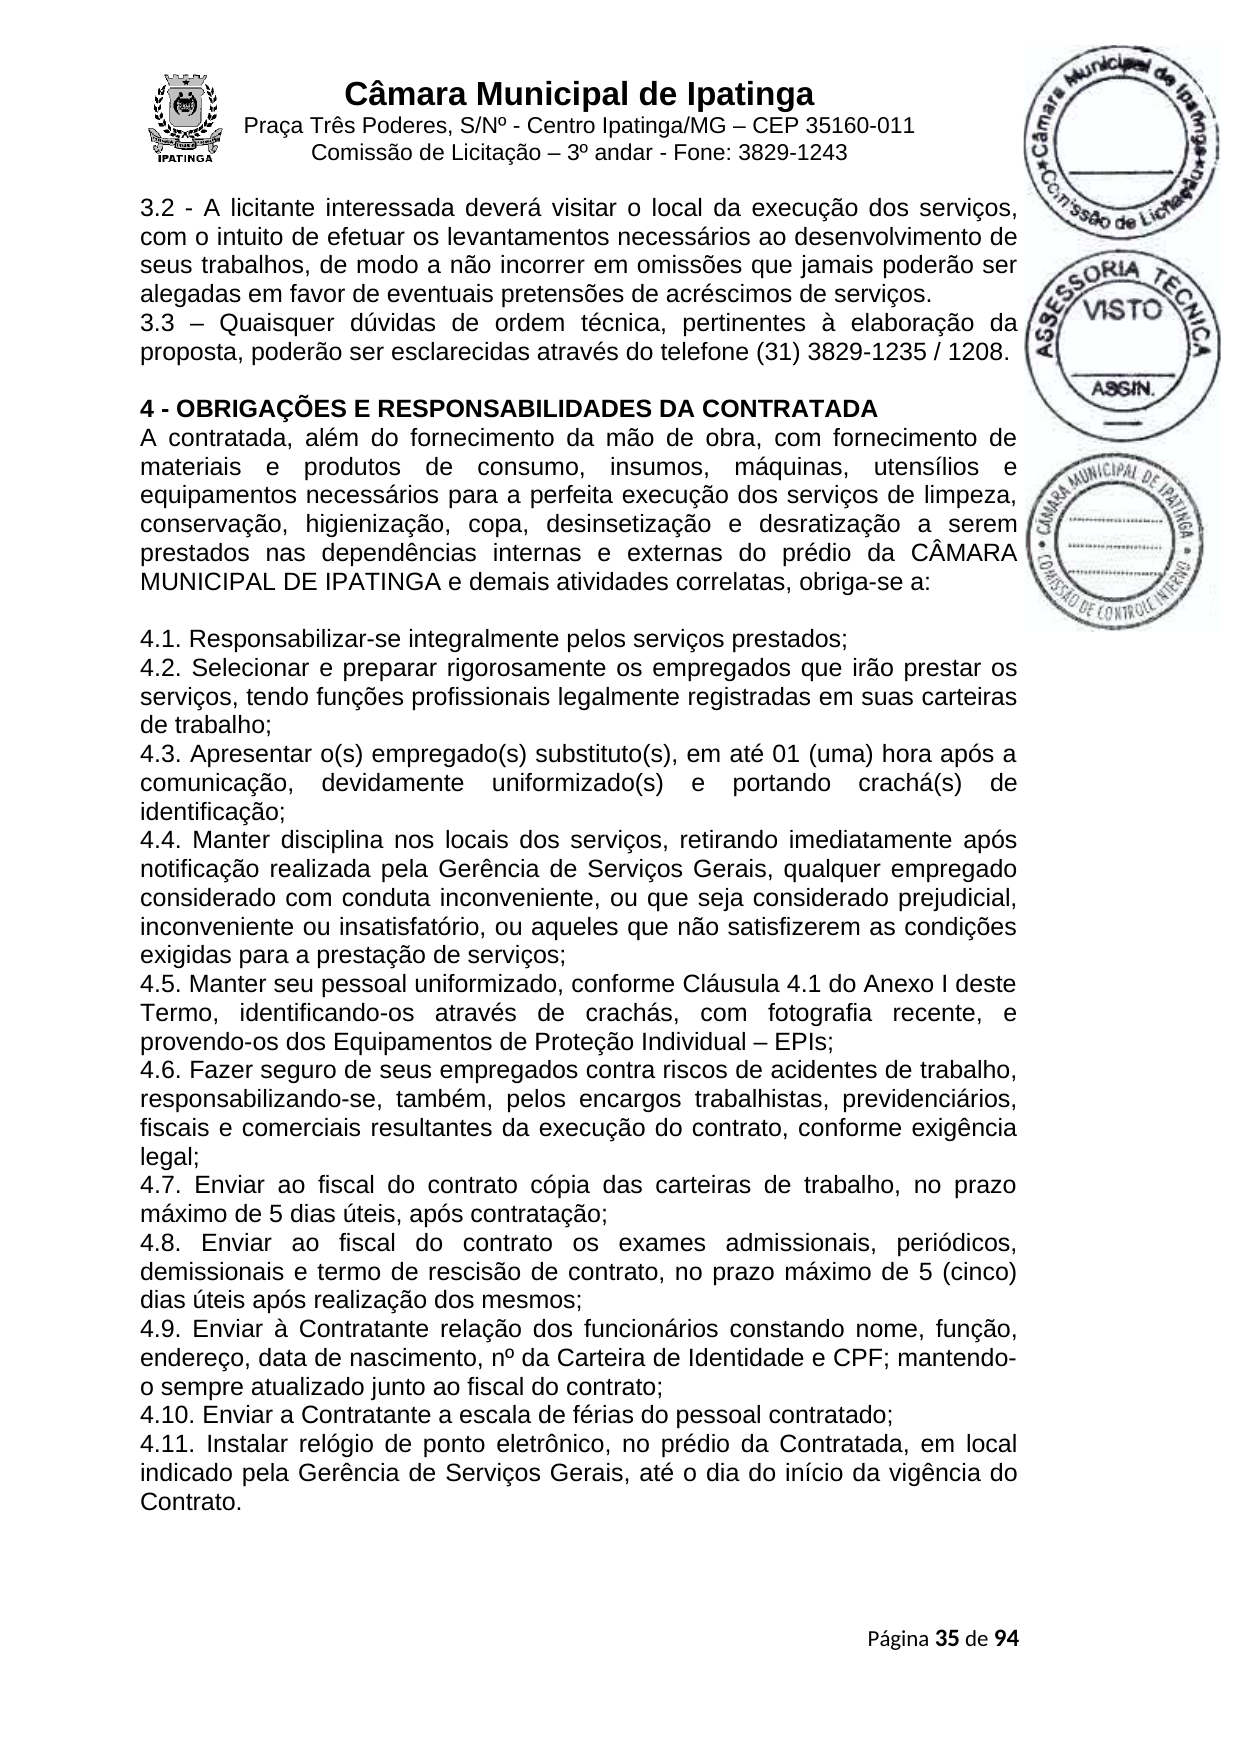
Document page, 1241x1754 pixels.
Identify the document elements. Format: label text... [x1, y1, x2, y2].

picture [147, 72, 224, 164]
text 4.4. Manter disciplina nos locais dos serviços, retirando imediatamente após notificação realizada pela Gerência de Serviços Gerais, qualquer empregado considerado com conduta inconveniente, ou que seja considerado prejudicial, inconveniente ou insatisfatório, ou aqueles que não satisfizerem as condições exigidas para a prestação de serviços; [140, 825, 1019, 969]
text A contratada, além do fornecimento da mão de obra, com fornecimento de materiais e produtos de consumo, insumos, máquinas, utensílios e equipamentos necessários para a perfeita execução dos serviços de limpeza, conservação, higienização, copa, desinsetização e desratização a serem prestados nas dependências internas e externas do prédio da CÂMARA MUNICIPAL DE IPATINGA e demais atividades correlatas, obriga-se a: [140, 423, 1019, 595]
text 4.11. Instalar relógio de ponto eletrônico, no prédio da Contratada, em local indicado pela Gerência de Serviços Gerais, até o dia do início da vigência do Contrato. [140, 1429, 1019, 1515]
text 4 - OBRIGAÇÕES E RESPONSABILIDADES DA CONTRATADA [140, 394, 1019, 423]
text 4.3. Apresentar o(s) empregado(s) substituto(s), em até 01 (uma) hora após a comunicação, devidamente uniformizado(s) e portando crachá(s) de identificação; [140, 739, 1019, 825]
picture [1023, 45, 1224, 632]
text 4.7. Enviar ao fiscal do contrato cópia das carteiras de trabalho, no prazo máximo de 5 dias úteis, após contratação; [140, 1170, 1019, 1228]
text 4.8. Enviar ao fiscal do contrato os exames admissionais, periódicos, demissionais e termo de rescisão de contrato, no prazo máximo de 5 (cinco) dias úteis após realização dos mesmos; [140, 1228, 1019, 1314]
text 4.10. Enviar a Contratante a escala de férias do pessoal contratado; [140, 1400, 1019, 1429]
text 3.2 - A licitante interessada deverá visitar o local da execução dos serviços, com o intuito de efetuar os levantamentos necessários ao desenvolvimento de seus trabalhos, de modo a não incorrer em omissões que jamais poderão ser alegadas em favor de eventuais pretensões de acréscimos de serviços. [140, 193, 1019, 308]
text 4.6. Fazer seguro de seus empregados contra riscos de acidentes de trabalho, responsabilizando-se, também, pelos encargos trabalhistas, previdenciários, fiscais e comerciais resultantes da execução do contrato, conforme exigência legal; [140, 1055, 1019, 1170]
text 4.2. Selecionar e preparar rigorosamente os empregados que irão prestar os serviços, tendo funções profissionais legalmente registradas em suas carteiras de trabalho; [140, 653, 1019, 739]
text 4.9. Enviar à Contratante relação dos funcionários constando nome, função, endereço, data de nascimento, nº da Carteira de Identidade e CPF; mantendo-o sempre atualizado junto ao fiscal do contrato; [140, 1314, 1019, 1400]
text 3.3 – Quaisquer dúvidas de ordem técnica, pertinentes à elaboração da proposta, poderão ser esclarecidas através do telefone (31) 3829-1235 / 1208. [140, 308, 1019, 365]
text 4.5. Manter seu pessoal uniformizado, conforme Cláusula 4.1 do Anexo I deste Termo, identificando-os através de crachás, com fotografia recente, e provendo-os dos Equipamentos de Proteção Individual – EPIs; [140, 969, 1019, 1055]
text 4.1. Responsabilizar-se integralmente pelos serviços prestados; [140, 624, 1019, 653]
